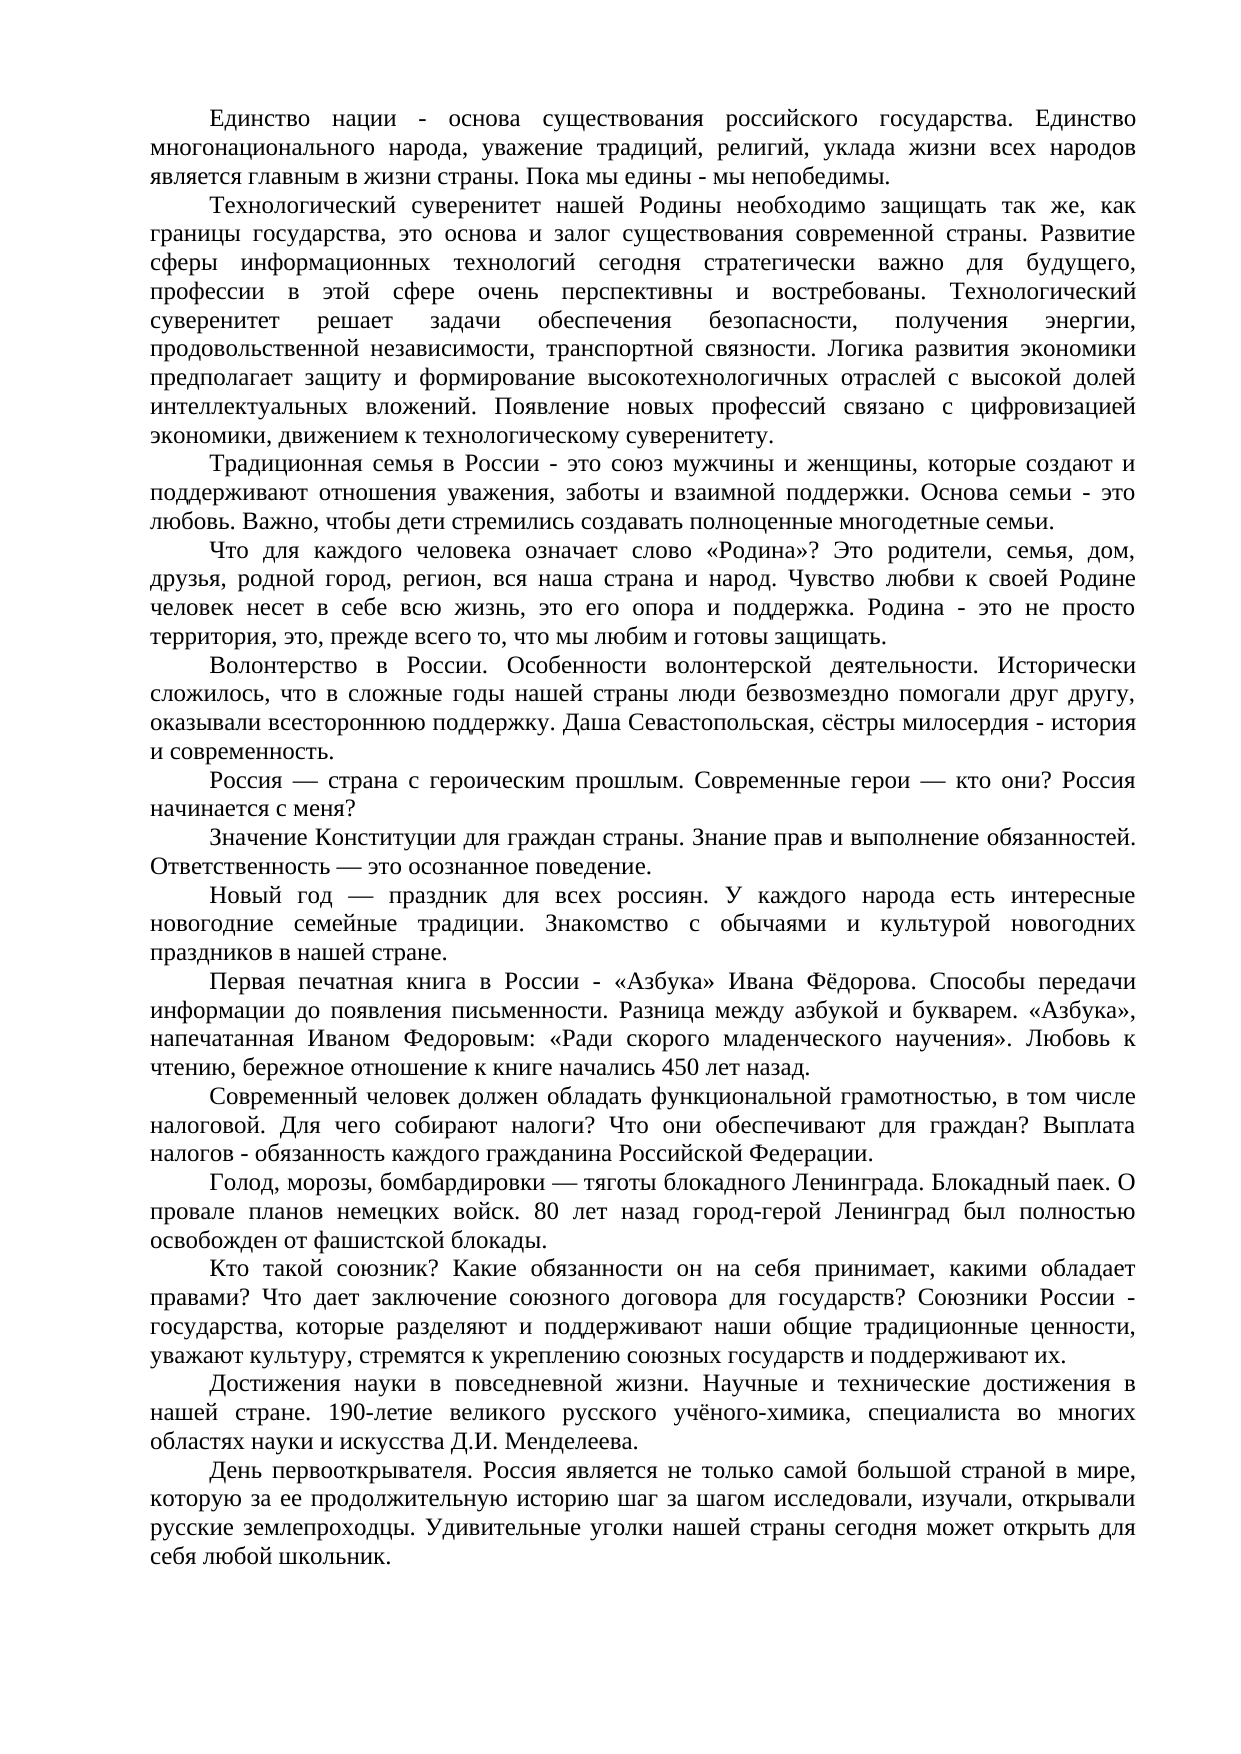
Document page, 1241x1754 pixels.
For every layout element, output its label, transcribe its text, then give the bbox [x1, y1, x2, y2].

text Россия — страна с героическим прошлым. Современные герои — кто они? Россия начинается с меня? [150, 765, 1137, 822]
text Первая печатная книга в России - «Азбука» Ивана Фёдорова. Способы передачи информации до появления письменности. Разница между азбукой и букварем. «Азбука», напечатанная Иваном Федоровым: «Ради скорого младенческого научения». Любовь к чтению, бережное отношение к книге начались 450 лет назад. [150, 966, 1137, 1081]
text Технологический суверенитет нашей Родины необходимо защищать так же, как границы государства, это основа и залог существования современной страны. Развитие сферы информационных технологий сегодня стратегически важно для будущего, профессии в этой сфере очень перспективны и востребованы. Технологический суверенитет решает задачи обеспечения безопасности, получения энергии, продовольственной независимости, транспортной связности. Логика развития экономики предполагает защиту и формирование высокотехнологичных отраслей с высокой долей интеллектуальных вложений. Появление новых профессий связано с цифровизацией экономики, движением к технологическому суверенитету. [150, 190, 1137, 448]
text Волонтерство в России. Особенности волонтерской деятельности. Исторически сложилось, что в сложные годы нашей страны люди безвозмездно помогали друг другу, оказывали всестороннюю поддержку. Даша Севастопольская, сёстры милосердия - история и современность. [150, 650, 1137, 765]
text Современный человек должен обладать функциональной грамотностью, в том числе налоговой. Для чего собирают налоги? Что они обеспечивают для граждан? Выплата налогов - обязанность каждого гражданина Российской Федерации. [150, 1081, 1137, 1167]
text Новый год — праздник для всех россиян. У каждого народа есть интересные новогодние семейные традиции. Знакомство с обычаями и культурой новогодних праздников в нашей стране. [150, 880, 1137, 966]
text Голод, морозы, бомбардировки — тяготы блокадного Ленинграда. Блокадный паек. О провале планов немецких войск. 80 лет назад город-герой Ленинград был полностью освобожден от фашистской блокады. [150, 1167, 1137, 1253]
text Кто такой союзник? Какие обязанности он на себя принимает, какими обладает правами? Что дает заключение союзного договора для государств? Союзники России - государства, которые разделяют и поддерживают наши общие традиционные ценности, уважают культуру, стремятся к укреплению союзных государств и поддерживают их. [150, 1253, 1137, 1368]
text Достижения науки в повседневной жизни. Научные и технические достижения в нашей стране. 190-летие великого русского учёного-химика, специалиста во многих областях науки и искусства Д.И. Менделеева. [150, 1368, 1137, 1455]
text Что для каждого человека означает слово «Родина»? Это родители, семья, дом, друзья, родной город, регион, вся наша страна и народ. Чувство любви к своей Родине человек несет в себе всю жизнь, это его опора и поддержка. Родина - это не просто территория, это, прежде всего то, что мы любим и готовы защищать. [150, 535, 1137, 650]
text День первооткрывателя. Россия является не только самой большой страной в мире, которую за ее продолжительную историю шаг за шагом исследовали, изучали, открывали русские землепроходцы. Удивительные уголки нашей страны сегодня может открыть для себя любой школьник. [150, 1455, 1137, 1570]
text Единство нации - основа существования российского государства. Единство многонационального народа, уважение традиций, религий, уклада жизни всех народов является главным в жизни страны. Пока мы едины - мы непобедимы. [150, 103, 1137, 190]
text Традиционная семья в России - это союз мужчины и женщины, которые создают и поддерживают отношения уважения, заботы и взаимной поддержки. Основа семьи - это любовь. Важно, чтобы дети стремились создавать полноценные многодетные семьи. [150, 448, 1137, 535]
text Значение Конституции для граждан страны. Знание прав и выполнение обязанностей. Ответственность — это осознанное поведение. [150, 822, 1137, 880]
